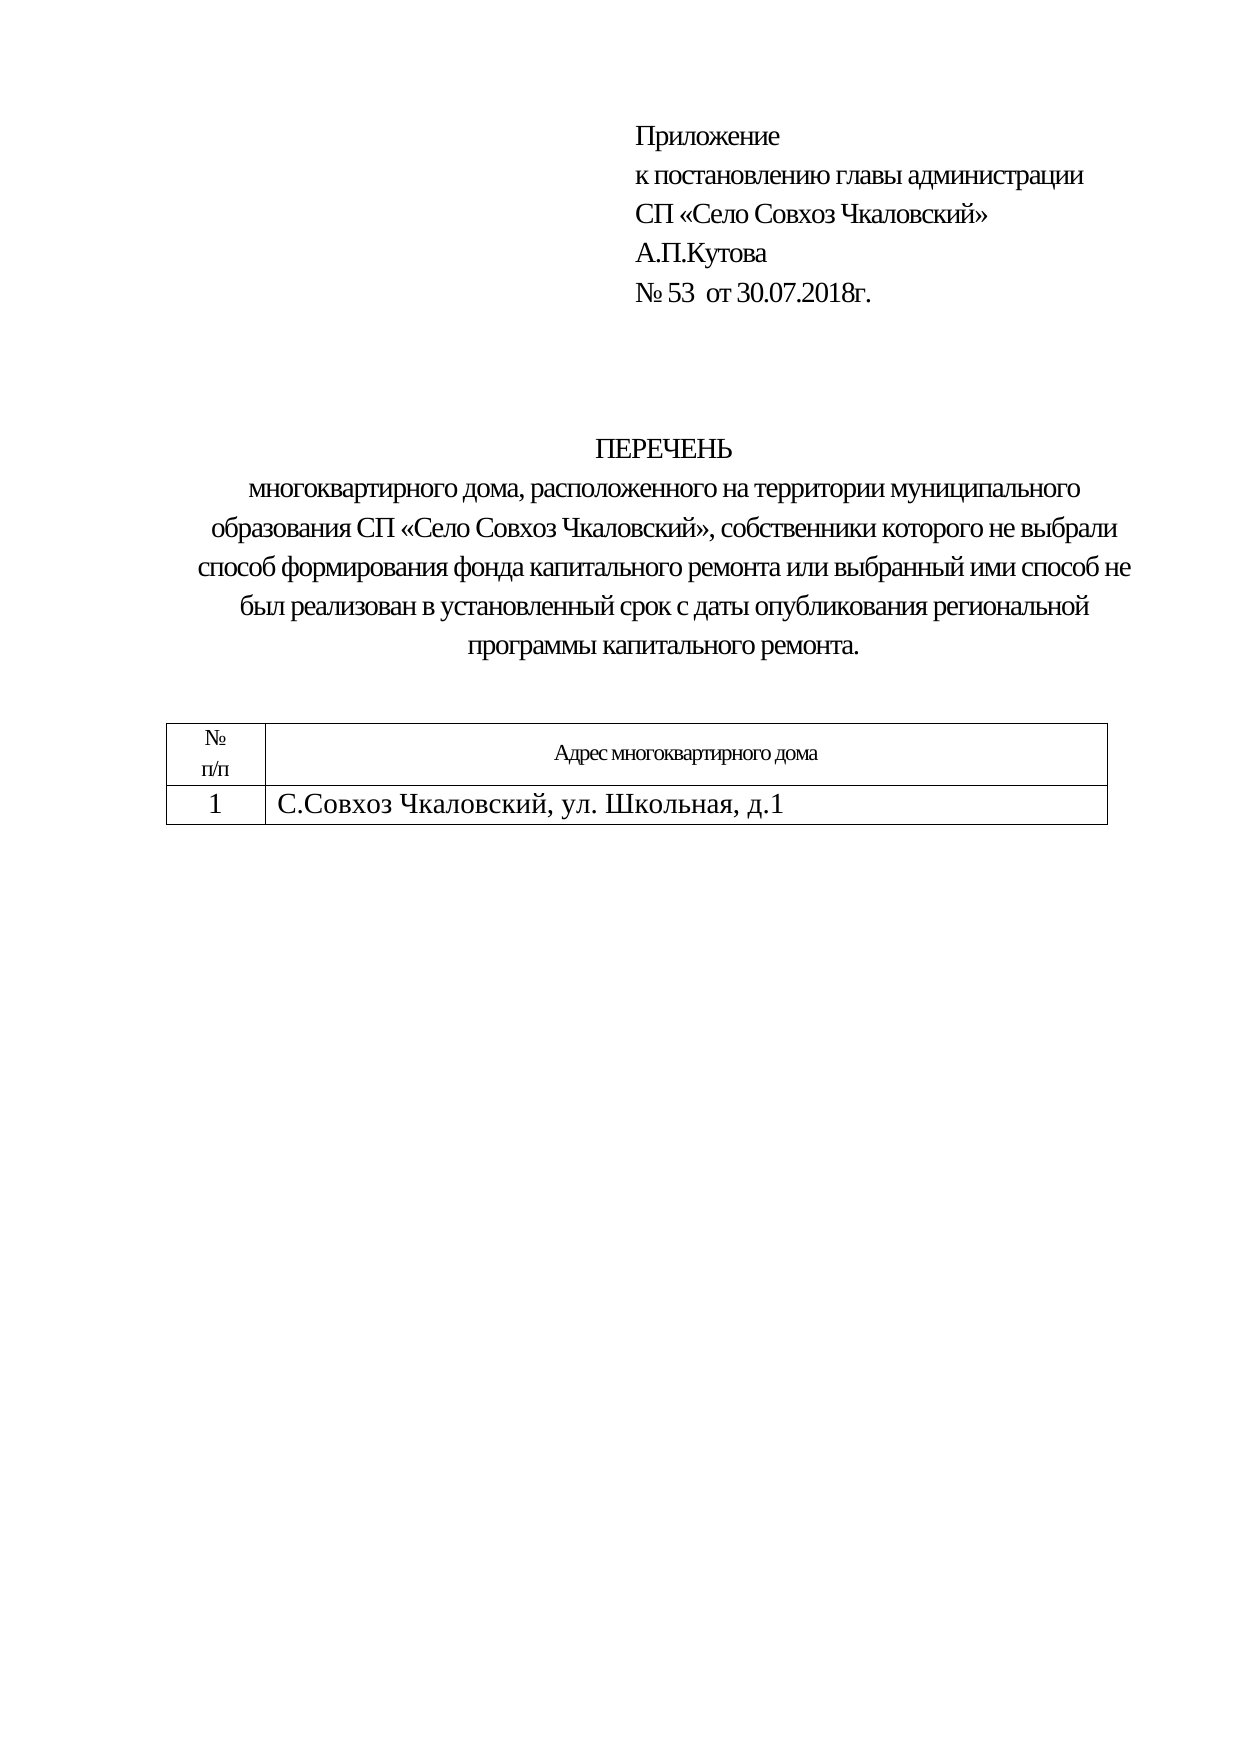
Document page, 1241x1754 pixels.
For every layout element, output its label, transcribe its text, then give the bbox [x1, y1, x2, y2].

table_header Адрес многоквартирного дома [266, 724, 1107, 785]
text Приложение [177, 118, 1152, 152]
table_cell С.Совхоз Чкаловский, ул. Школьная, д.1 [266, 786, 1107, 824]
table_cell 1 [167, 786, 265, 824]
text СП «Село Совхоз Чкаловский» [177, 196, 1152, 230]
text А.П.Кутова [177, 236, 1152, 269]
text многоквартирного дома, расположенного на территории муниципального образования СП «Село Совхоз Чкаловский», собственники которого не выбрали способ формирования фонда капитального ремонта или выбранный ими способ не был реализован в установленный срок с даты опубликования региональной программы капитального ремонта. [177, 471, 1152, 661]
text ПЕРЕЧЕНЬ [177, 431, 1152, 465]
text № 53 от 30.07.2018г. [177, 275, 1152, 308]
text к постановлению главы администрации [177, 157, 1152, 191]
table_header № п/п [167, 724, 265, 785]
